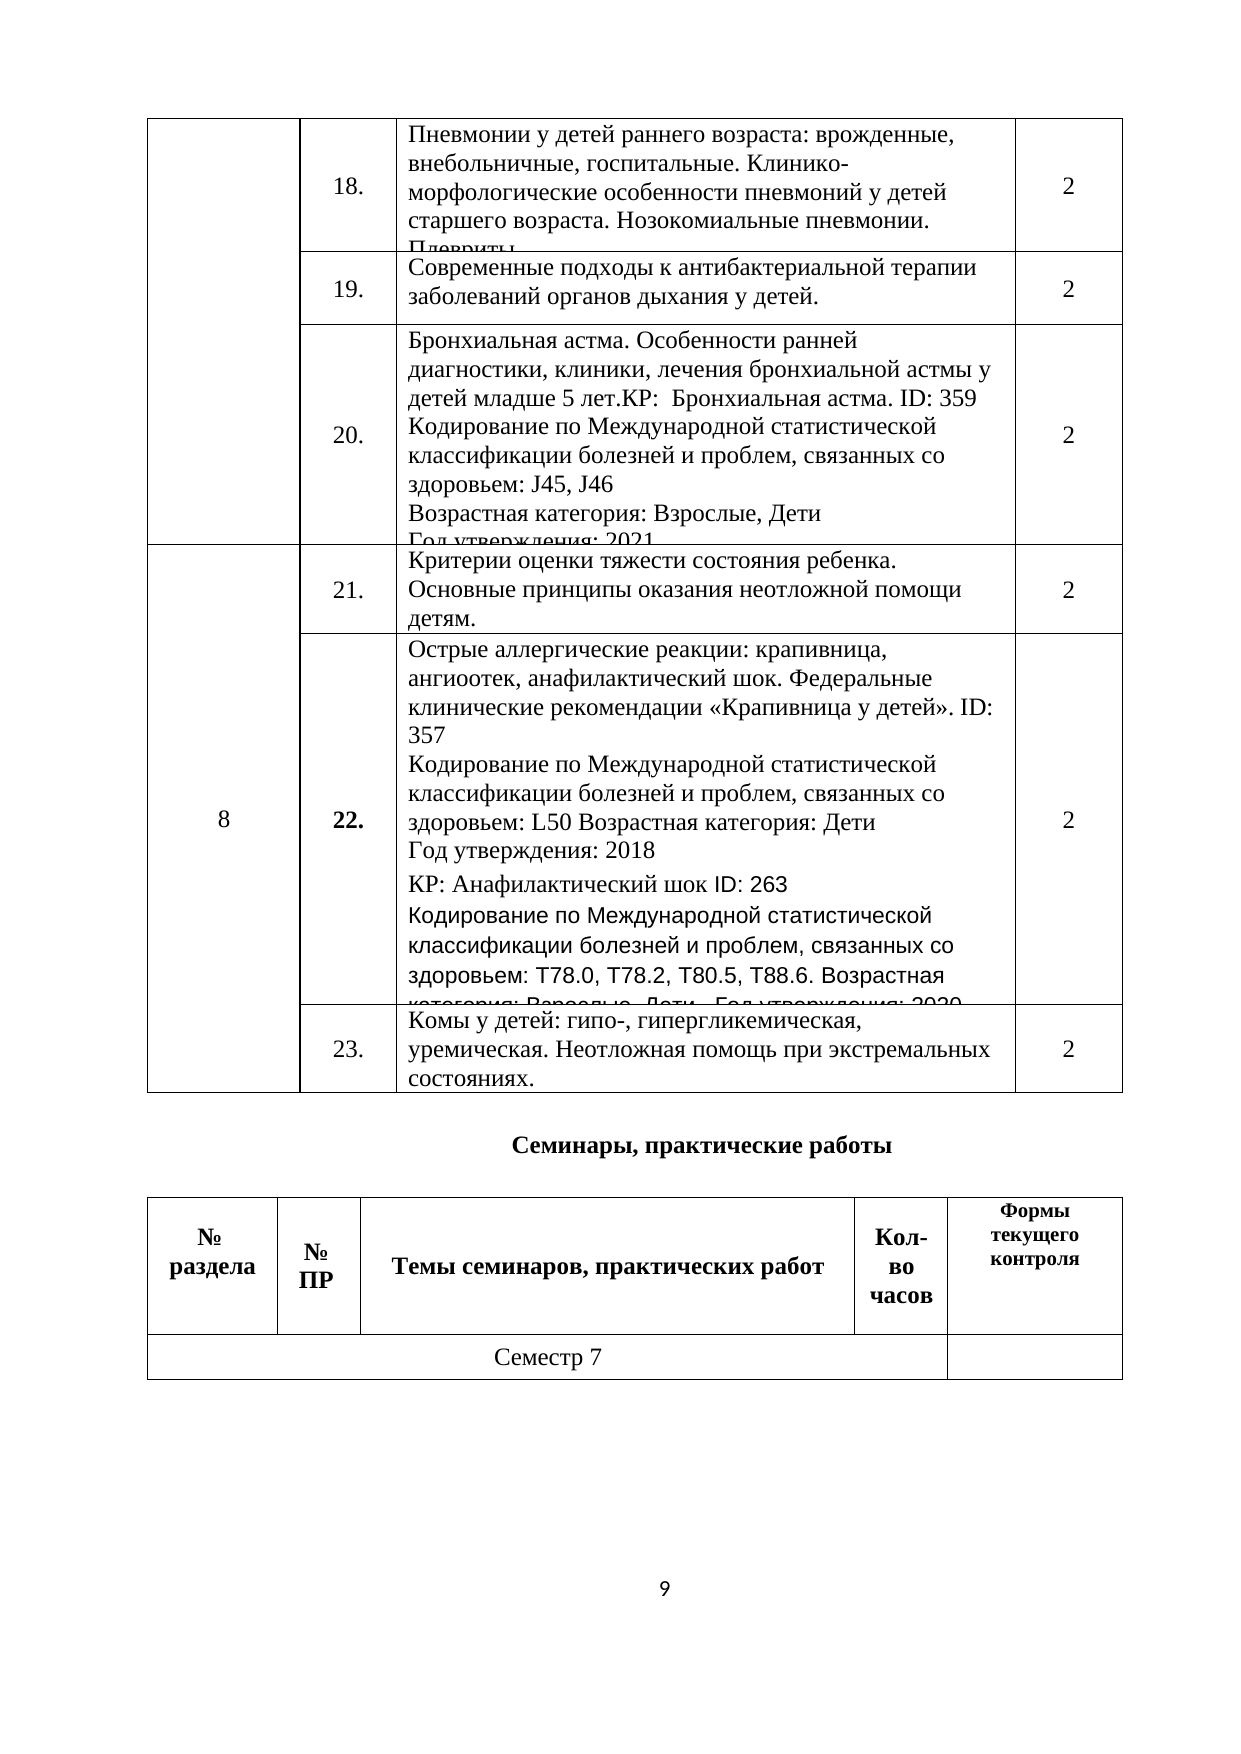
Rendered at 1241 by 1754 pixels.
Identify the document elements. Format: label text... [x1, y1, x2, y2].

table_cell 2 [1016, 1005, 1122, 1092]
table_cell Бронхиальная астма. Особенности ранней диагностики, клиники, лечения бронхиальной астмы у детей младше 5 лет.КР: Бронхиальная астма. ID: 359 Кодирование по Международной статистической классификации болезней и проблем, связанных со здоровьем: J45, J46 Возрастная категория: Взрослые, Дети Год утверждения: 2021 [397, 325, 1015, 544]
table_cell 21. [301, 545, 396, 633]
table_cell [948, 1335, 1122, 1379]
table_cell 2 [1016, 252, 1122, 324]
table_cell 18. [301, 119, 396, 251]
table_header № ПР [278, 1198, 360, 1333]
table_cell 2 [1016, 325, 1122, 544]
table_cell 23. [301, 1005, 396, 1092]
table_cell Пневмонии у детей раннего возраста: врожденные, внебольничные, госпитальные. Клинико-морфологические особенности пневмоний у детей старшего возраста. Нозокомиальные пневмонии. Плевриты. [397, 119, 1015, 251]
table_header Кол-во часов [855, 1198, 947, 1333]
table_cell 22. [301, 634, 396, 1004]
table_cell Острые аллергические реакции: крапивница, ангиоотек, анафилактический шок. Федеральные клинические рекомендации «Крапивница у детей». ID: 357 Кодирование по Международной статистической классификации болезней и проблем, связанных со здоровьем: L50 Возрастная категория: Дети Год утверждения: 2018 КР: Анафилактический шок ID: 263 Кодирование по Международной статистической классификации болезней и проблем, связанных со здоровьем: T78.0, T78.2, T80.5, T88.6. Возрастная категория: Взрослые, Дети. Год утверждения: 2020 [397, 634, 1015, 1004]
table_cell 8 [148, 545, 299, 1092]
table_cell 2 [1016, 119, 1122, 251]
table_cell 2 [1016, 634, 1122, 1004]
table_cell Современные подходы к антибактериальной терапии заболеваний органов дыхания у детей. [397, 252, 1015, 324]
table_header Формы текущего контроля [948, 1198, 1122, 1333]
text Семинары, практические работы [177, 1130, 1152, 1159]
table_cell 2 [1016, 545, 1122, 633]
table_cell 20. [301, 325, 396, 544]
table_header Темы семинаров, практических работ [361, 1198, 854, 1333]
table_cell 19. [301, 252, 396, 324]
table_header № раздела [148, 1198, 277, 1333]
table_cell Критерии оценки тяжести состояния ребенка. Основные принципы оказания неотложной помощи детям. [397, 545, 1015, 633]
table_cell Семестр 7 [148, 1335, 947, 1379]
table_cell Комы у детей: гипо-, гипергликемическая, уремическая. Неотложная помощь при экстремальных состояниях. [397, 1005, 1015, 1092]
